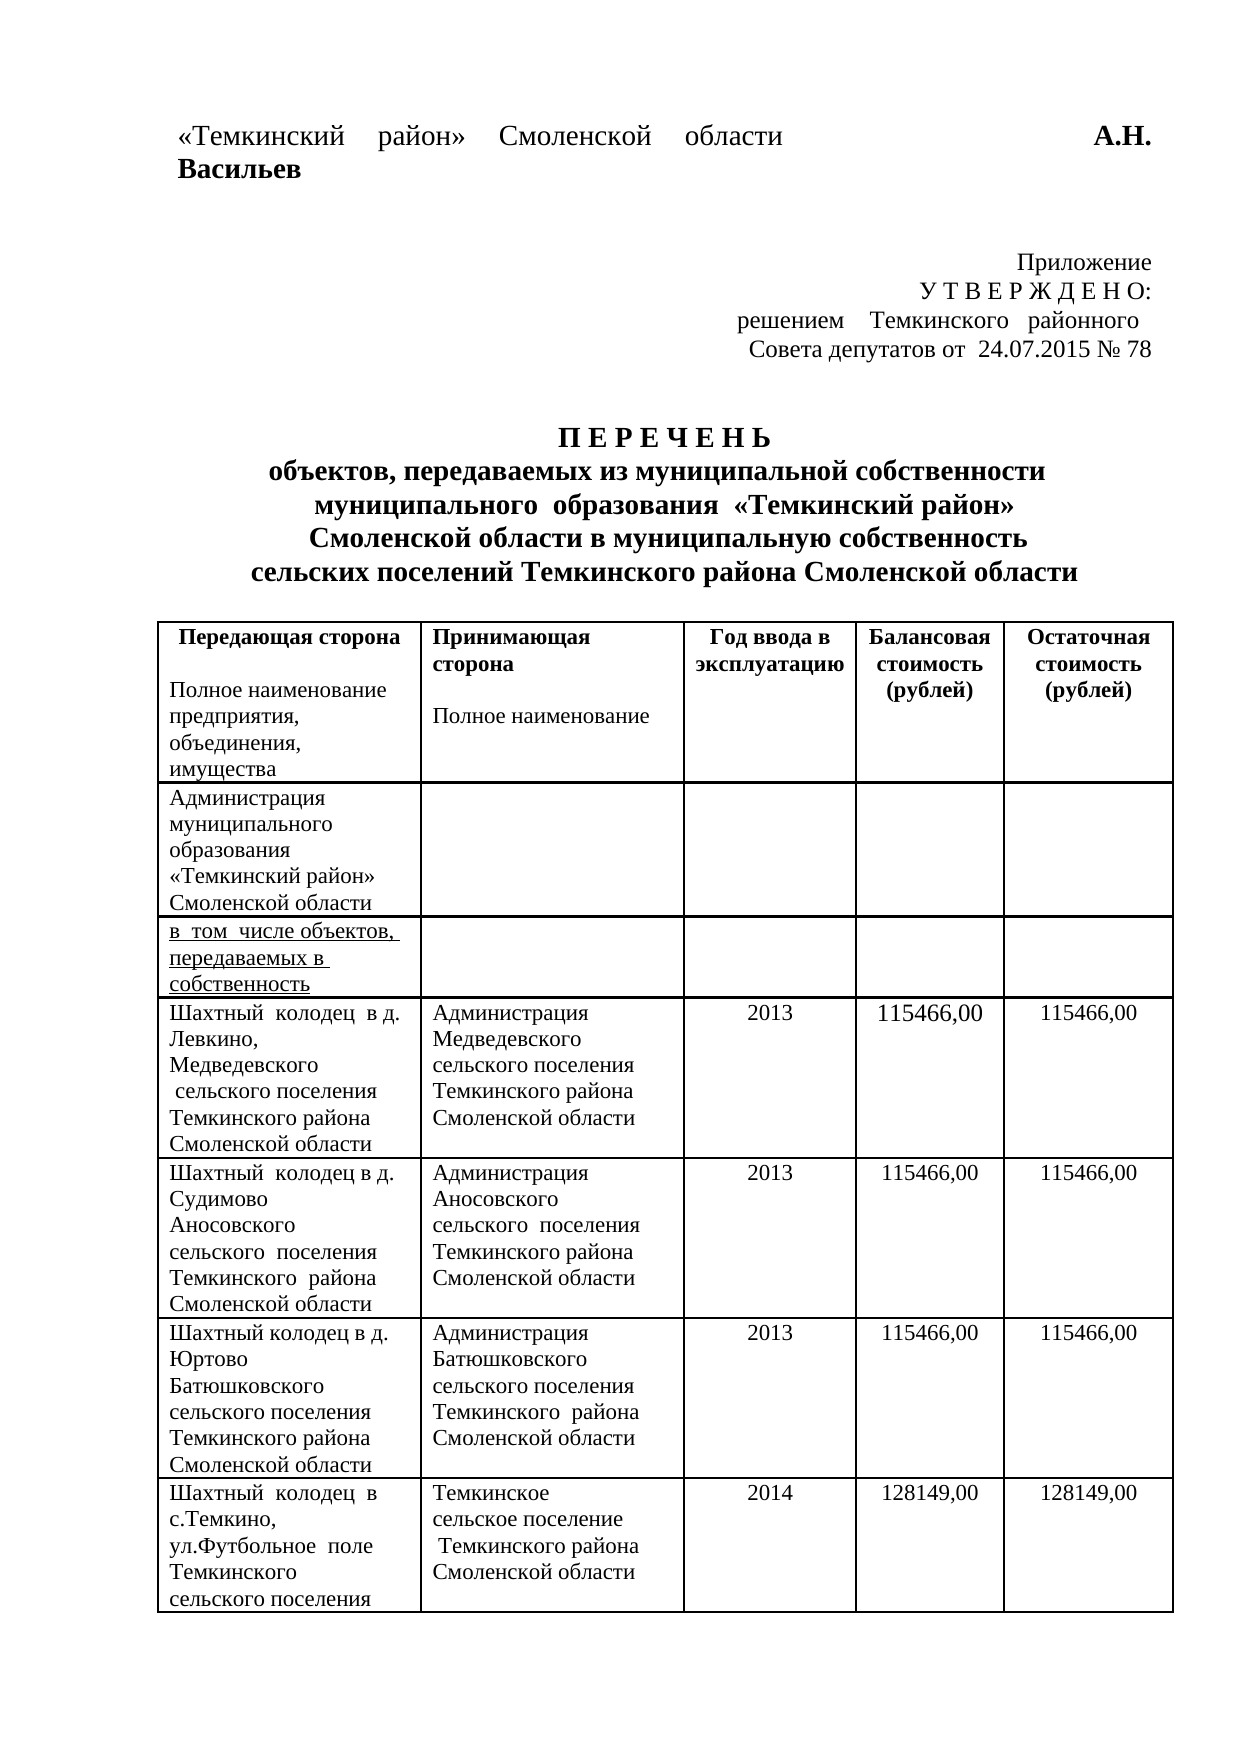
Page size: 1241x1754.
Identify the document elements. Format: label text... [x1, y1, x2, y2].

text П Е Р Е Ч Е Н Ь [177, 420, 1152, 453]
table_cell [159, 1479, 420, 1611]
table_header Передающая сторона Полное наименование предприятия, объединения, имущества [159, 623, 420, 781]
text «Темкинский район» Смоленской области А.Н. Васильев [177, 118, 1152, 185]
text Совета депутатов от 24.07.2015 № 78 [177, 334, 1152, 362]
table_cell 2013 [685, 1159, 855, 1317]
table_cell [685, 918, 855, 996]
table_cell 128149,00 [857, 1479, 1003, 1611]
table_cell [857, 918, 1003, 996]
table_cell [422, 1479, 683, 1611]
table_cell Администрация Медведевского сельского поселения Темкинского района Смоленской области [422, 999, 683, 1157]
table_cell 115466,00 [857, 999, 1003, 1157]
table_cell Шахтный колодец в д. Левкино, Медведевского сельского поселения Темкинского района Смоленской области [159, 999, 420, 1157]
table_cell [857, 784, 1003, 915]
table_cell 115466,00 [1005, 999, 1172, 1157]
table_cell 128149,00 [1005, 1479, 1172, 1611]
table_cell Администрация Аносовского сельского поселения Темкинского района Смоленской области [422, 1159, 683, 1317]
table_cell [1005, 918, 1172, 996]
text муниципального образования «Темкинский район» [177, 487, 1152, 521]
table_header Балансовая стоимость (рублей) [857, 623, 1003, 781]
table_header Год ввода в эксплуатацию [685, 623, 855, 781]
table_cell 2013 [685, 999, 855, 1157]
table_cell 115466,00 [1005, 1159, 1172, 1317]
table_cell 2014 [685, 1479, 855, 1611]
text Приложение [177, 247, 1152, 276]
table_cell Шахтный колодец в д. Юртово Батюшковского сельского поселения Темкинского района Смоленской области [159, 1319, 420, 1477]
table_cell [1005, 784, 1172, 915]
text объектов, передаваемых из муниципальной собственности [177, 453, 1152, 487]
table_cell [422, 918, 683, 996]
table_cell [685, 784, 855, 915]
table_cell [422, 784, 683, 915]
table_cell в том числе объектов, передаваемых в собственность [159, 918, 420, 996]
table_cell 2013 [685, 1319, 855, 1477]
table_cell Администрация Батюшковского сельского поселения Темкинского района Смоленской области [422, 1319, 683, 1477]
table_header Принимающая сторона Полное наименование [422, 623, 683, 781]
table_cell Администрация муниципального образования «Темкинский район» Смоленской области [159, 784, 420, 915]
table_cell 115466,00 [857, 1319, 1003, 1477]
table_header Остаточная стоимость (рублей) [1005, 623, 1172, 781]
text сельских поселений Темкинского района Смоленской области [177, 554, 1152, 588]
table_cell 115466,00 [1005, 1319, 1172, 1477]
table_cell 115466,00 [857, 1159, 1003, 1317]
text У Т В Е Р Ж Д Е Н О: [177, 276, 1152, 305]
text решением Темкинского районного [177, 305, 1152, 334]
text Смоленской области в муниципальную собственность [177, 521, 1152, 554]
table_cell Шахтный колодец в д. Судимово Аносовского сельского поселения Темкинского района Смоленской области [159, 1159, 420, 1317]
